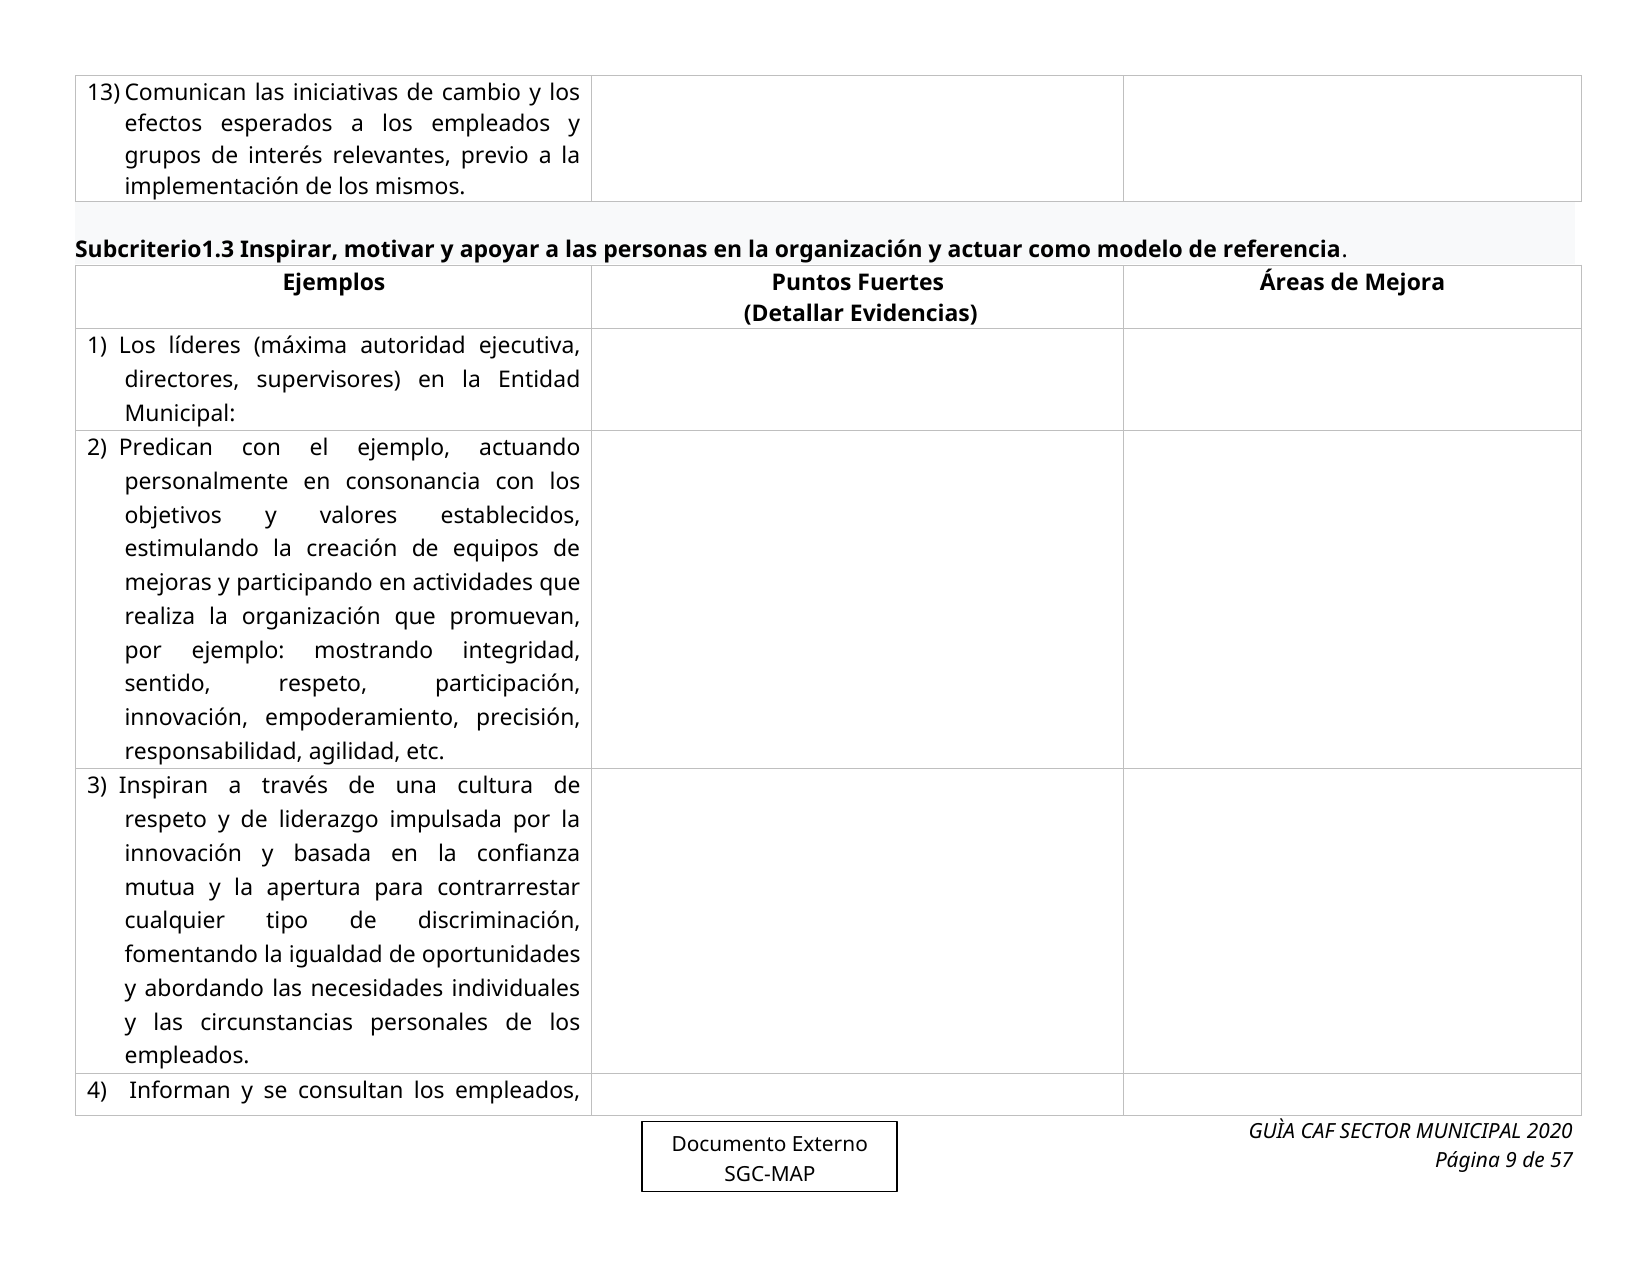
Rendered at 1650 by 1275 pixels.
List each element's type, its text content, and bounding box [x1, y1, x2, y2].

table_cell [592, 76, 1123, 201]
table_cell [1124, 1074, 1581, 1115]
table_cell [592, 329, 1123, 430]
table_cell [1124, 431, 1581, 768]
table_cell Predican con el ejemplo, actuando personalmente en consonancia con los objetivos y valores establecidos, estimulando la creación de equipos de mejoras y participando en actividades que realiza la organización que promuevan, por ejemplo: mostrando integridad, sentido, respeto, participación, innovación, empoderamiento, precisión, responsabilidad, agilidad, etc. [76, 431, 591, 768]
table_header Puntos Fuertes (Detallar Evidencias) [592, 266, 1123, 328]
table_cell [592, 769, 1123, 1072]
text Subcriterio1.3 Inspirar, motivar y apoyar a las personas en la organización y actuar como modelo de referencia. [75, 233, 1575, 264]
table_cell [1124, 329, 1581, 430]
table_header Áreas de Mejora [1124, 266, 1581, 328]
table_cell [592, 1074, 1123, 1115]
table_cell [1124, 769, 1581, 1072]
table_cell [1124, 76, 1581, 201]
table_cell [76, 1074, 591, 1115]
table_cell Comunican las iniciativas de cambio y los efectos esperados a los empleados y grupos de interés relevantes, previo a la implementación de los mismos. [76, 76, 591, 201]
table_cell [592, 431, 1123, 768]
table_header Ejemplos [76, 266, 591, 328]
table_cell Los líderes (máxima autoridad ejecutiva, directores, supervisores) en la Entidad Municipal: [76, 329, 591, 430]
table_cell Inspiran a través de una cultura de respeto y de liderazgo impulsada por la innovación y basada en la confianza mutua y la apertura para contrarrestar cualquier tipo de discriminación, fomentando la igualdad de oportunidades y abordando las necesidades individuales y las circunstancias personales de los empleados. [76, 769, 591, 1072]
